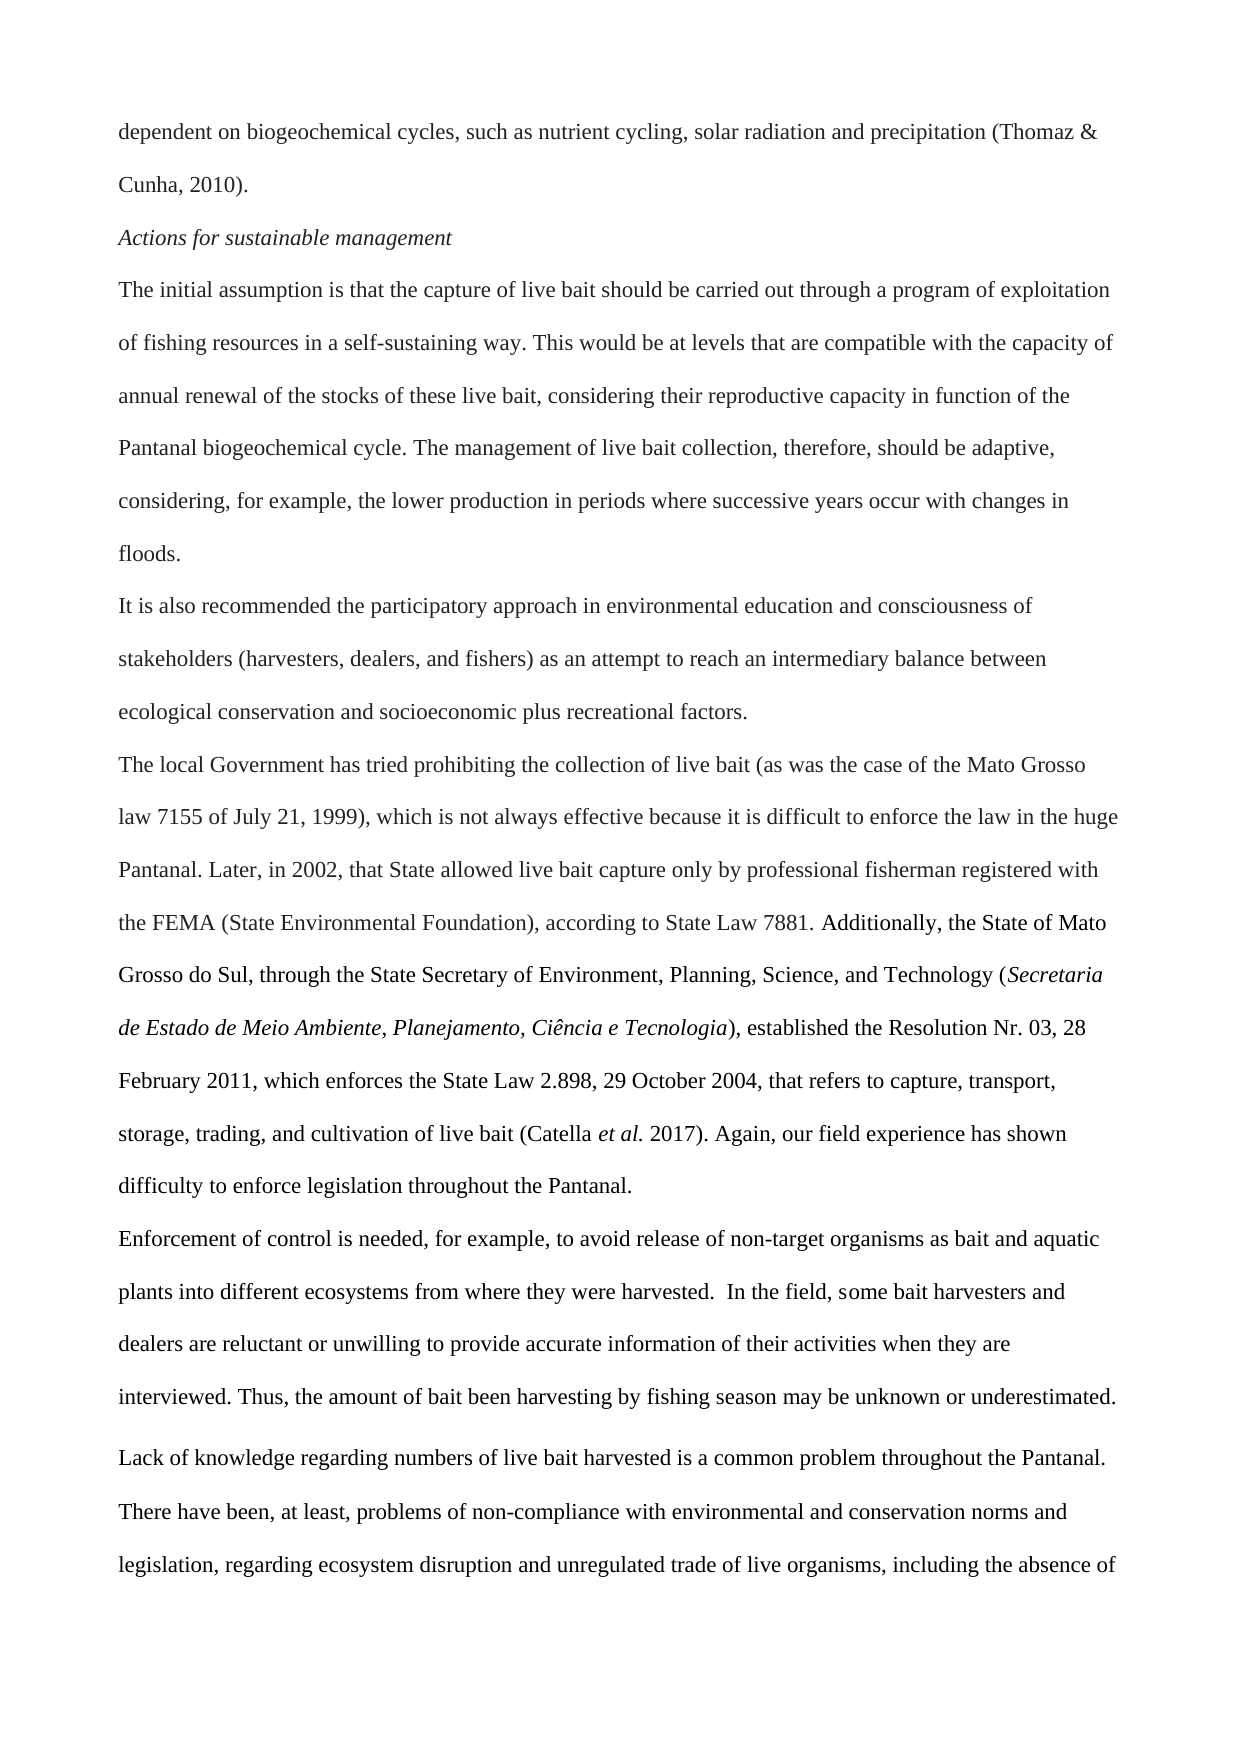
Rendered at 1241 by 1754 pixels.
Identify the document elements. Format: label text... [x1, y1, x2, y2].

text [118, 1225, 1122, 1577]
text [118, 118, 1122, 197]
subtitle Actions for sustainable management [118, 223, 1122, 250]
text The initial assumption is that the capture of live bait should be carried out through a program of exploitation of fishing resources in a self-sustaining way. This would be at levels that are compatible with the capacity of annual renewal of the stocks of these live bait, considering their reproductive capacity in function of the Pantanal biogeochemical cycle. The management of live bait collection, therefore, should be adaptive, considering, for example, the lower production in periods where successive years occur with changes in floods. [118, 276, 1122, 566]
text The local Government has tried prohibiting the collection of live bait (as was the case of the Mato Grosso law 7155 of July 21, 1999), which is not always effective because it is difficult to enforce the law in the huge Pantanal. Later, in 2002, that State allowed live bait capture only by professional fisherman registered with the FEMA (State Environmental Foundation), according to State Law 7881. Additionally, the State of Mato Grosso do Sul, through the State Secretary of Environment, Planning, Science, and Technology (Secretaria de Estado de Meio Ambiente, Planejamento, Ciência e Tecnologia), established the Resolution Nr. 03, 28 February 2011, which enforces the State Law 2.898, 29 October 2004, that refers to capture, transport, storage, trading, and cultivation of live bait (Catella et al. 2017). Again, our field experience has shown difficulty to enforce legislation throughout the Pantanal. [118, 751, 1122, 1199]
text It is also recommended the participatory approach in environmental education and consciousness of stakeholders (harvesters, dealers, and fishers) as an attempt to reach an intermediary balance between ecological conservation and socioeconomic plus recreational factors. [118, 592, 1122, 724]
